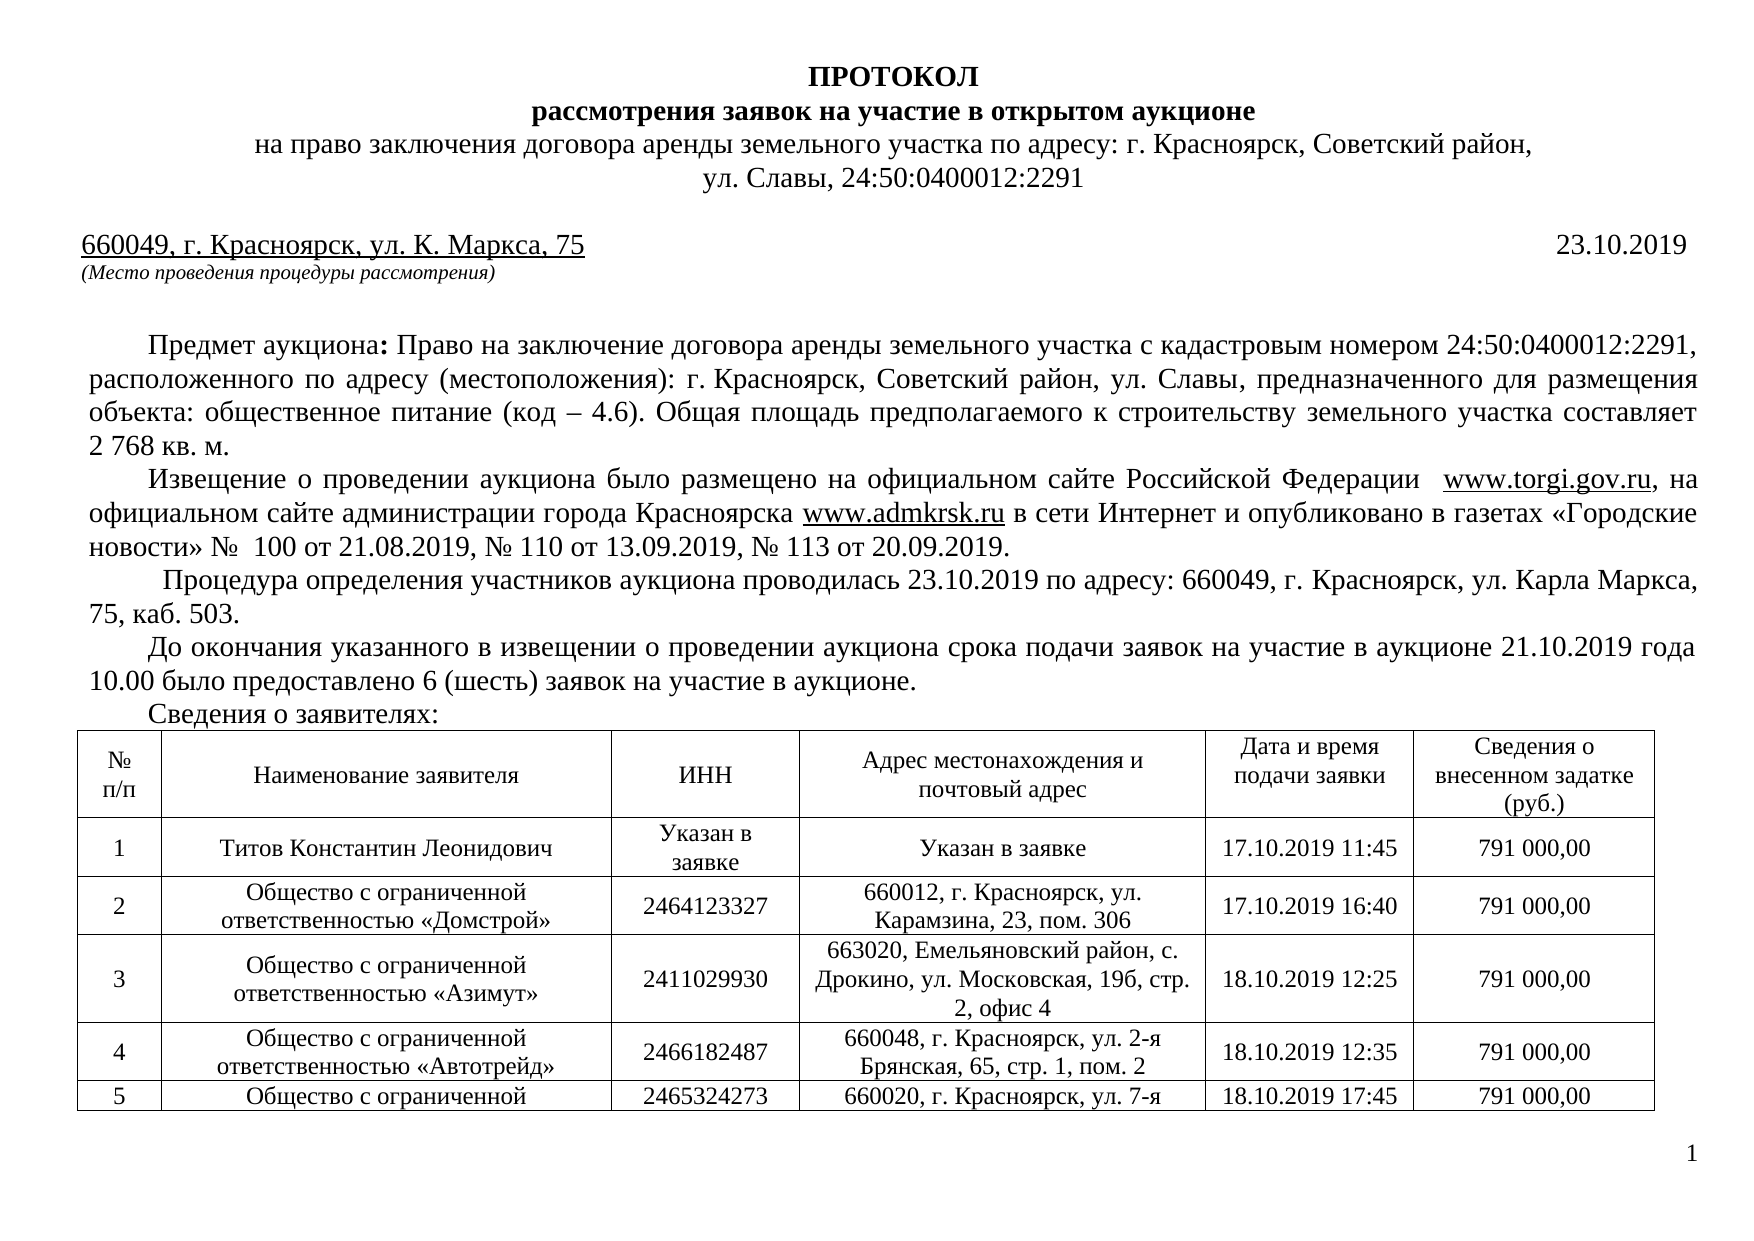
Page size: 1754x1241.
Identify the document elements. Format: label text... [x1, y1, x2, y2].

table_cell Общество с ограниченной ответственностью «Автотрейд» [162, 1023, 611, 1080]
table_cell 663020, Емельяновский район, с. Дрокино, ул. Московская, 19б, стр. 2, офис 4 [800, 935, 1205, 1022]
table_header 23.10.2019 [876, 227, 1698, 294]
table_cell 18.10.2019 12:35 [1206, 1023, 1413, 1080]
text Процедура определения участников аукциона проводилась 23.10.2019 по адресу: . Красноярск, ул. Карла Маркса, 75, каб. 503. [89, 562, 1698, 629]
table_cell 17.10.2019 11:45 [1206, 818, 1413, 876]
table_cell 5 [78, 1081, 161, 1110]
table_cell 4 [78, 1023, 161, 1080]
table_cell 791 000,00 [1414, 1081, 1654, 1110]
text ул. Славы, 24:50:0400012:2291 [89, 160, 1698, 193]
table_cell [800, 1081, 1205, 1110]
table_cell 2 [78, 877, 161, 934]
table_cell Указан в заявке [800, 818, 1205, 876]
table_cell 2466182487 [612, 1023, 799, 1080]
table_header Дата и время подачи заявки [1206, 731, 1413, 817]
table_cell 791 000,00 [1414, 935, 1654, 1022]
table_header Сведения о внесенном задатке (руб.) [1414, 731, 1654, 817]
table_cell 660048, г. Красноярск, ул. 2-я Брянская, 65, стр. 1, пом. 2 [800, 1023, 1205, 1080]
table_cell Общество с ограниченной ответственностью «Азимут» [162, 935, 611, 1022]
table_header . Красноярск, ул. К. Маркса, 75 (Место проведения процедуры рассмотрения) [70, 227, 876, 294]
text Сведения о заявителях: [89, 696, 1698, 730]
table_header Наименование заявителя [162, 731, 611, 817]
text Предмет аукциона: Право на заключение договора аренды земельного участка с кадастровым номером 24:50:0400012:2291, расположенного по адресу (местоположения): г. Красноярск, Советский район, ул. Славы, предназначенного для размещения объекта: общественное питание (код – 4.6). Общая площадь предполагаемого к строительству земельного участка составляет 2 768 кв. м. [89, 327, 1698, 462]
table_cell 791 000,00 [1414, 818, 1654, 876]
table_cell 2465324273 [612, 1081, 799, 1110]
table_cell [162, 1081, 611, 1110]
table_cell 1 [78, 818, 161, 876]
text Извещение о проведении аукциона было размещено на официальном сайте Российской Федерации www.torgi.gov.ru, на официальном сайте администрации города Красноярска www.admkrsk.ru в сети Интернет и опубликовано в газетах «Городские новости» № 100 от 21.08.2019, № 110 от 13.09.2019, № 113 от 20.09.2019. [89, 462, 1698, 562]
table_cell 17.10.2019 16:40 [1206, 877, 1413, 934]
table_cell 791 000,00 [1414, 877, 1654, 934]
table_cell Указан в заявке [612, 818, 799, 876]
table_header Адрес местонахождения и почтовый адрес [800, 731, 1205, 817]
table_cell 660012, г. Красноярск, ул. Карамзина, 23, пом. 306 [800, 877, 1205, 934]
table_cell Титов Константин Леонидович [162, 818, 611, 876]
table_cell 3 [78, 935, 161, 1022]
table_cell 18.10.2019 12:25 [1206, 935, 1413, 1022]
table_cell 2411029930 [612, 935, 799, 1022]
text на право заключения договора аренды земельного участка по адресу: г. Красноярск, Советский район, [89, 126, 1698, 160]
table_cell Общество с ограниченной ответственностью «Домстрой» [162, 877, 611, 934]
table_cell 2464123327 [612, 877, 799, 934]
table_header № п/п [78, 731, 161, 817]
table_cell 791 000,00 [1414, 1023, 1654, 1080]
table_header ИНН [612, 731, 799, 817]
text ПРОТОКОЛ [89, 59, 1698, 93]
table_cell 18.10.2019 17:45 [1206, 1081, 1413, 1110]
text До окончания указанного в извещении о проведении аукциона срока подачи заявок на участие в аукционе 21.10.2019 года 10.00 было предоставлено 6 (шесть) заявок на участие в аукционе. [89, 629, 1698, 696]
text рассмотрения заявок на участие в открытом аукционе [89, 93, 1698, 126]
